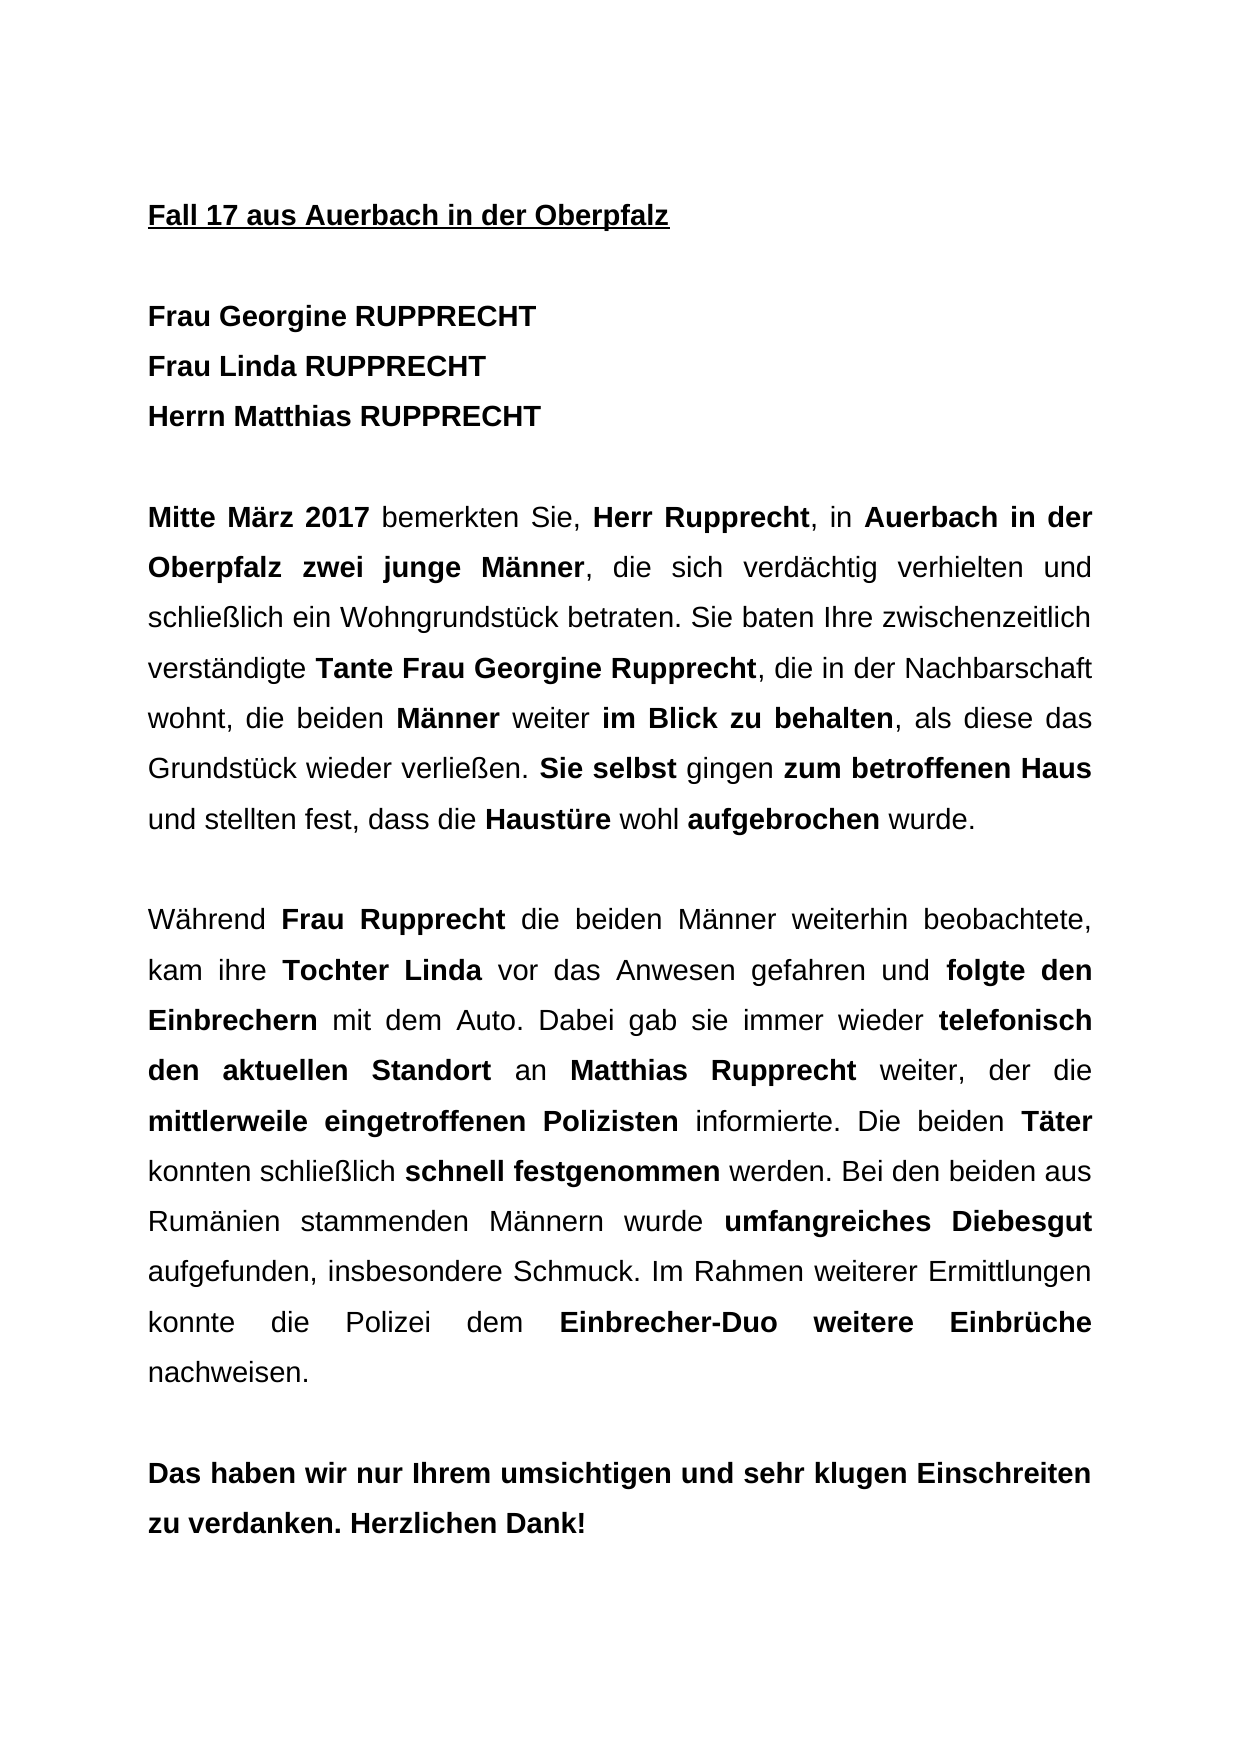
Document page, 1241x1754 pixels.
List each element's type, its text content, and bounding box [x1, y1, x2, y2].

text Mitte März 2017 bemerkten Sie, Herr Rupprecht, in Auerbach in der Oberpfalz zwei junge Männer, die sich verdächtig verhielten und schließlich ein Wohngrundstück betraten. Sie baten Ihre zwischenzeitlich verständigte Tante Frau Georgine Rupprecht, die in der Nachbarschaft wohnt, die beiden Männer weiter im Blick zu behalten, als diese das Grundstück wieder verließen. Sie selbst gingen zum betroffenen Haus und stellten fest, dass die Haustüre wohl aufgebrochen wurde. [148, 500, 1093, 835]
text Das haben wir nur Ihrem umsichtigen und sehr klugen Einschreiten zu verdanken. Herzlichen Dank! [148, 1456, 1093, 1539]
text Herrn Matthias RUPPRECHT [148, 399, 1093, 433]
text Frau Georgine RUPPRECHT [148, 298, 1093, 332]
text Während Frau Rupprecht die beiden Männer weiterhin beobachtete, kam ihre Tochter Linda vor das Anwesen gefahren und folgte den Einbrechern mit dem Auto. Dabei gab sie immer wieder telefonisch den aktuellen Standort an Matthias Rupprecht weiter, der die mittlerweile eingetroffenen Polizisten informierte. Die beiden Täter konnten schließlich schnell festgenommen werden. Bei den beiden aus Rumänien stammenden Männern wurde umfangreiches Diebesgut aufgefunden, insbesondere Schmuck. Im Rahmen weiterer Ermittlungen konnte die Polizei dem Einbrecher-Duo weitere Einbrüche nachweisen. [148, 902, 1093, 1389]
text Frau Linda RUPPRECHT [148, 349, 1093, 382]
text Fall 17 aus Auerbach in der Oberpfalz [148, 198, 1093, 231]
